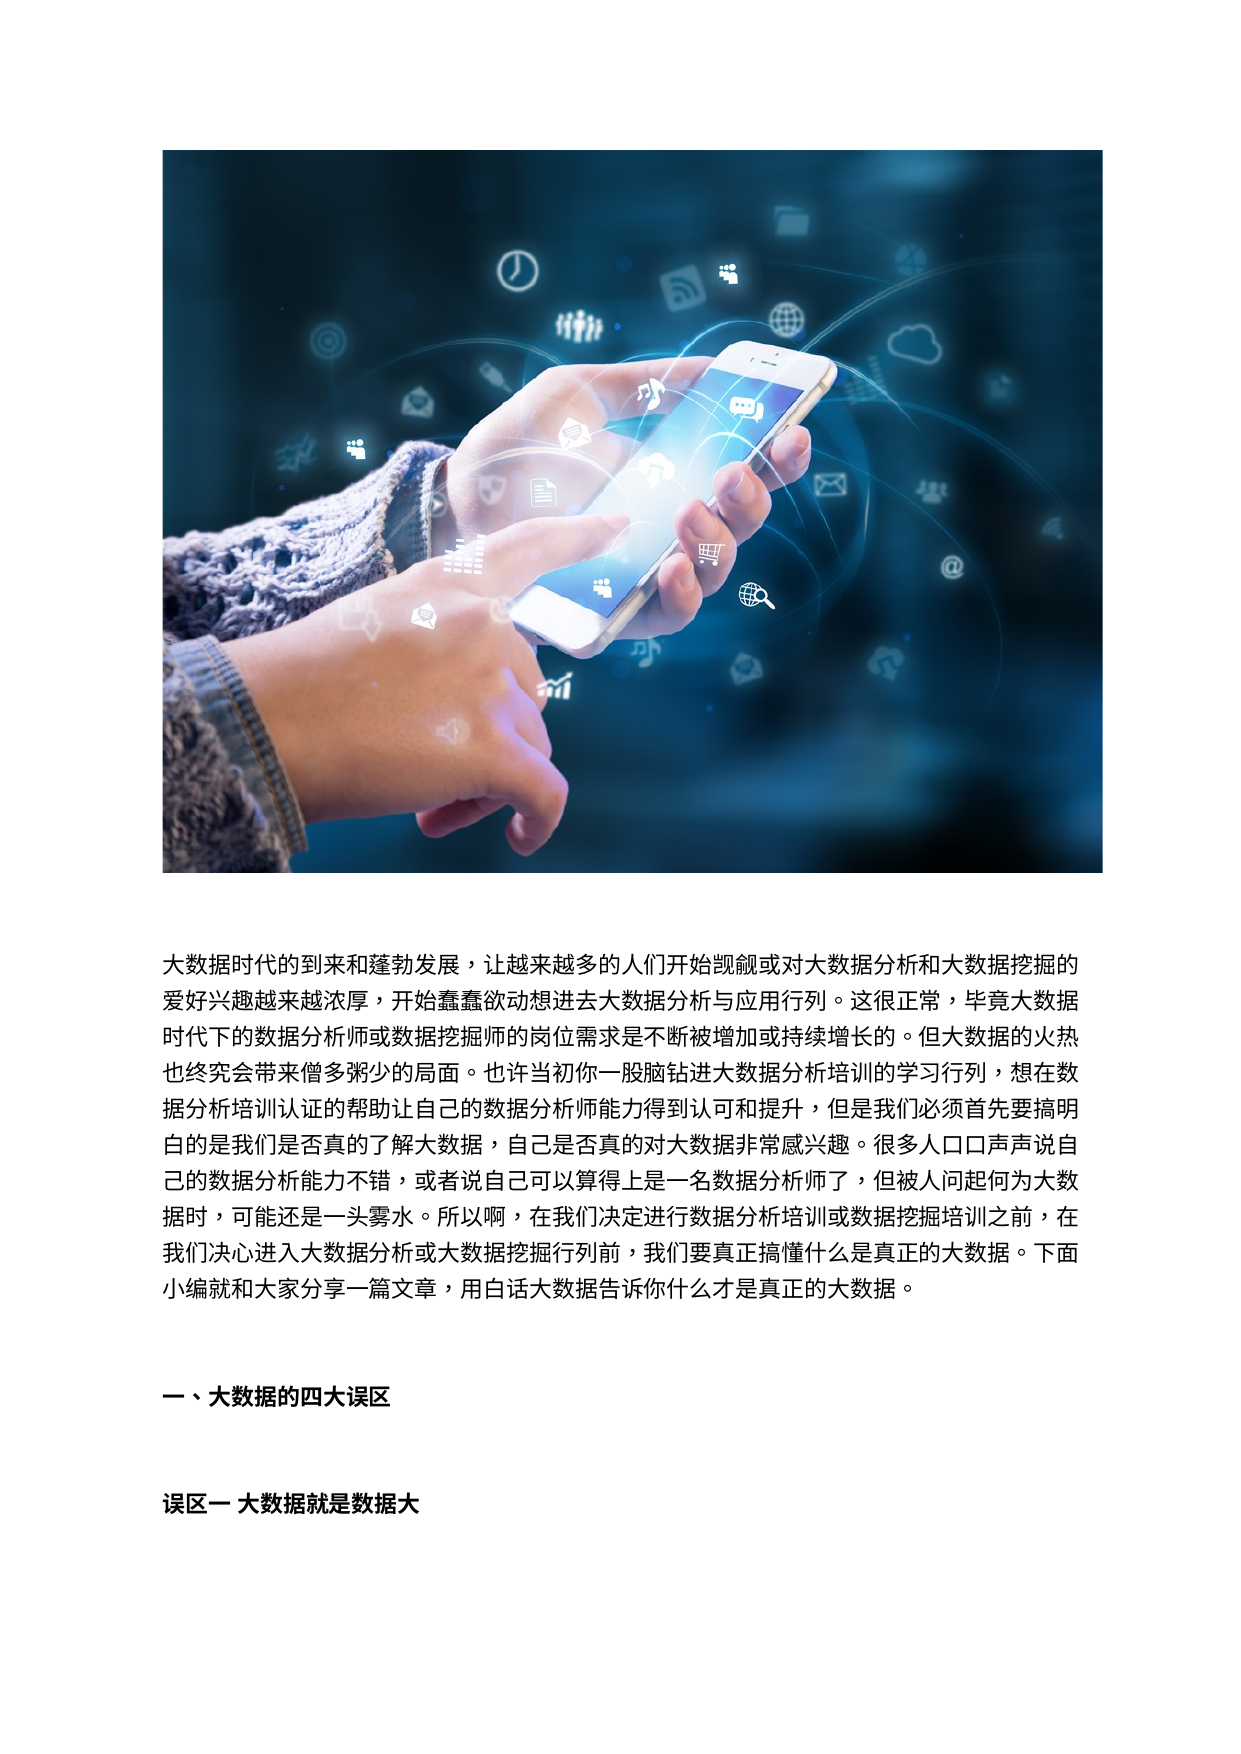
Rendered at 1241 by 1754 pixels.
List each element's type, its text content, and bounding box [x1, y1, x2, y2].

text 一、大数据的四大误区 [162, 1381, 1090, 1412]
text 误区一 大数据就是数据大 [162, 1488, 1090, 1519]
text 大数据时代的到来和蓬勃发展，让越来越多的人们开始觊觎或对大数据分析和大数据挖掘的爱好兴趣越来越浓厚，开始蠢蠢欲动想进去大数据分析与应用行列。这很正常，毕竟大数据时代下的数据分析师或数据挖掘师的岗位需求是不断被增加或持续增长的。但大数据的火热也终究会带来僧多粥少的局面。也许当初你一股脑钻进大数据分析培训的学习行列，想在数据分析培训认证的帮助让自己的数据分析师能力得到认可和提升，但是我们必须首先要搞明白的是我们是否真的了解大数据，自己是否真的对大数据非常感兴趣。很多人口口声声说自己的数据分析能力不错，或者说自己可以算得上是一名数据分析师了，但被人问起何为大数据时，可能还是一头雾水。所以啊，在我们决定进行数据分析培训或数据挖掘培训之前，在我们决心进入大数据分析或大数据挖掘行列前，我们要真正搞懂什么是真正的大数据。下面小编就和大家分享一篇文章，用白话大数据告诉你什么才是真正的大数据。 [162, 949, 1090, 1304]
picture [162, 150, 1103, 873]
